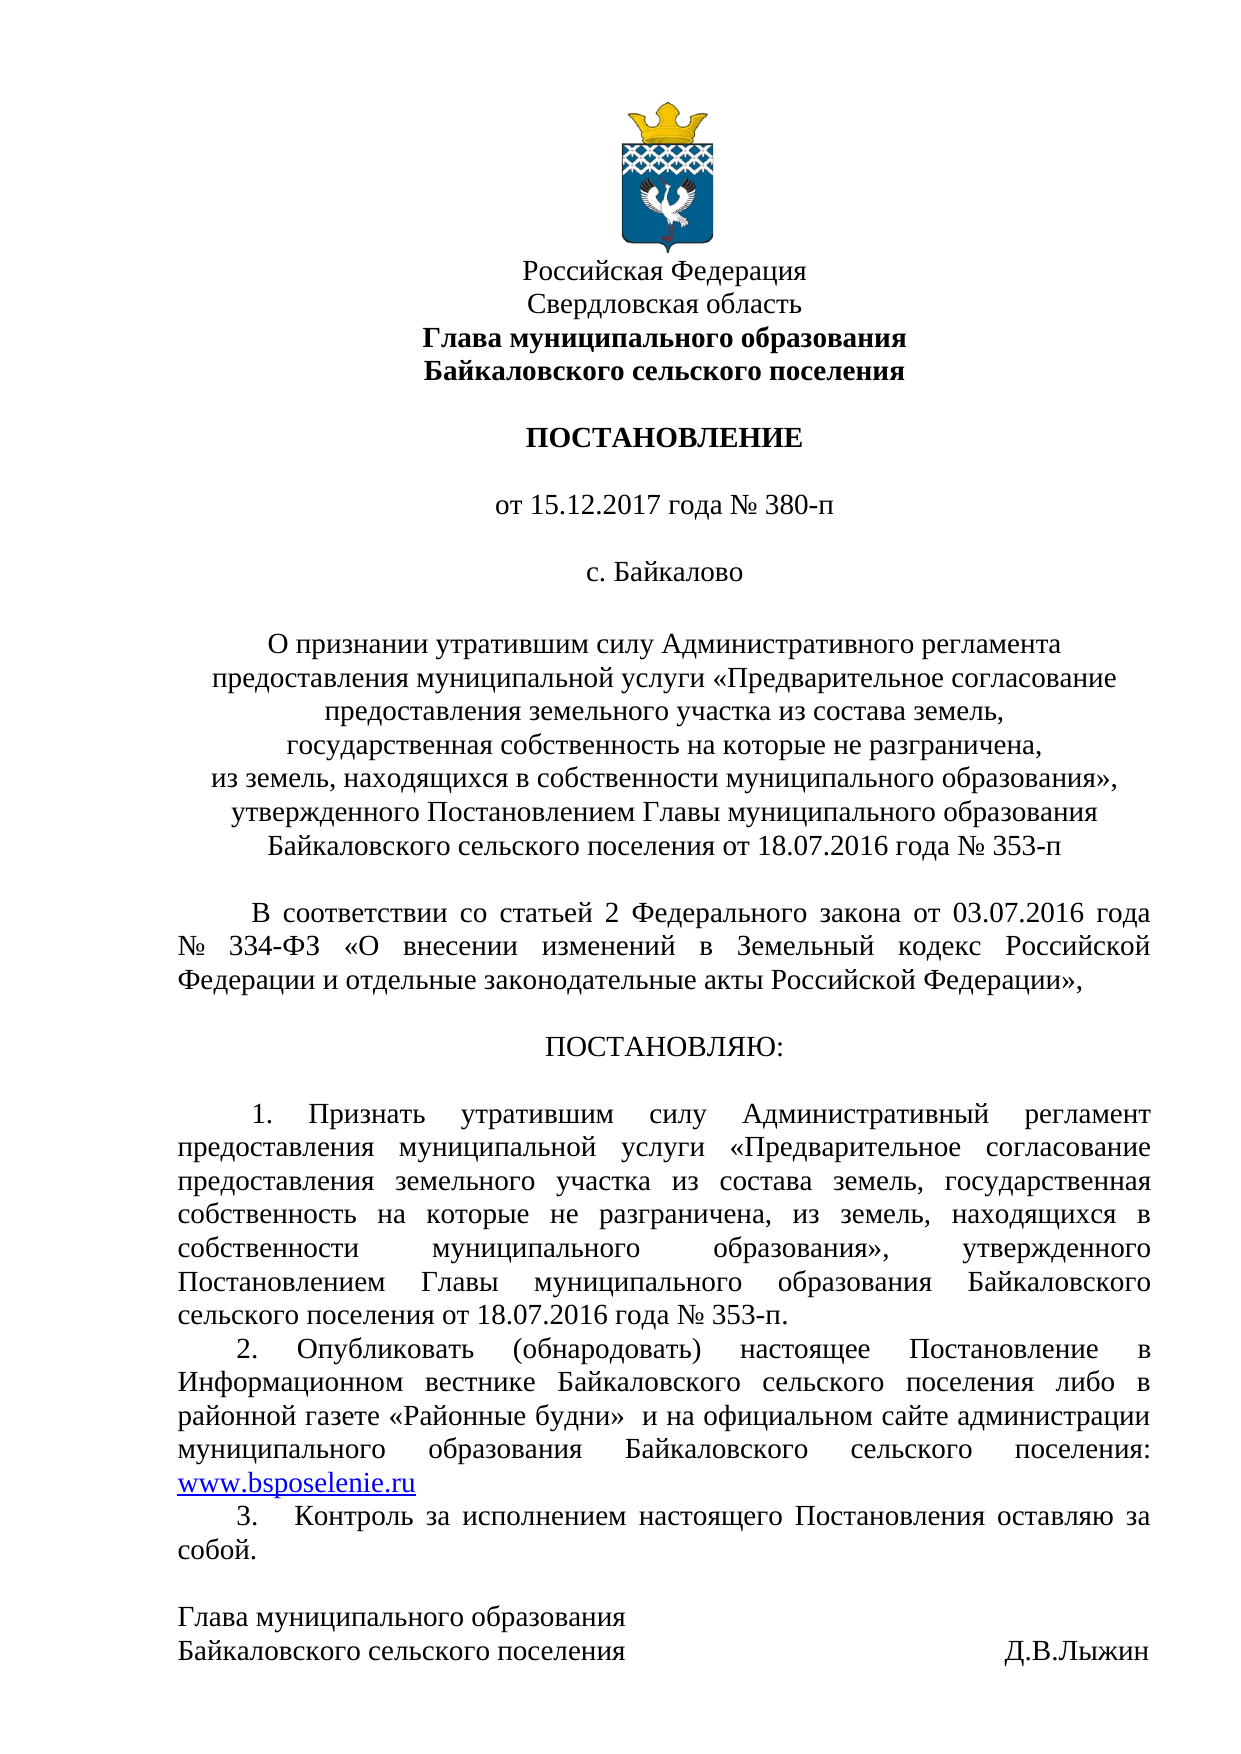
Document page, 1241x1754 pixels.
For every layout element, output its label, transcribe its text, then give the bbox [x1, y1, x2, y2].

text ПОСТАНОВЛЯЮ: [177, 1029, 1152, 1062]
text государственная собственность на которые не разграничена, [177, 727, 1152, 761]
text предоставления муниципальной услуги «Предварительное согласование предоставления земельного участка из состава земель, [177, 660, 1152, 727]
text 3. Контроль за исполнением настоящего Постановления оставляю за собой. [177, 1498, 1152, 1566]
text Глава муниципального образования [177, 320, 1152, 353]
text В соответствии со статьей 2 Федерального закона от 03.07.2016 года № 334-ФЗ «О внесении изменений в Земельный кодекс Российской Федерации и отдельные законодательные акты Российской Федерации», [177, 895, 1152, 995]
text от 15.12.2017 года № 380-п [177, 487, 1152, 521]
text 2. Опубликовать (обнародовать) настоящее Постановление в Информационном вестнике Байкаловского сельского поселения либо в районной газете «Районные будни» и на официальном сайте администрации муниципального образования Байкаловского сельского поселения: www.bsposelenie.ru [177, 1331, 1152, 1498]
text 1. Признать утратившим силу Административный регламент предоставления муниципальной услуги «Предварительное согласование предоставления земельного участка из состава земель, государственная собственность на которые не разграничена, из земель, находящихся в собственности муниципального образования», утвержденного Постановлением Главы муниципального образования Байкаловского сельского поселения от 18.07.2016 года № 353-п. [177, 1096, 1152, 1331]
text ПОСТАНОВЛЕНИЕ [177, 420, 1152, 454]
text Глава муниципального образования [177, 1599, 1152, 1633]
text О признании утратившим силу Административного регламента [177, 626, 1152, 660]
text из земель, находящихся в собственности муниципального образования», утвержденного Постановлением Главы муниципального образования Байкаловского сельского поселения от 18.07.2016 года № 353-п [177, 761, 1152, 861]
picture [621, 102, 714, 253]
text Российская Федерация [177, 253, 1152, 286]
text Свердловская область [177, 286, 1152, 320]
text Байкаловского сельского поселения [177, 353, 1152, 387]
text с. Байкалово [177, 554, 1152, 588]
text Байкаловского сельского поселения Д.В.Лыжин [177, 1633, 1152, 1666]
